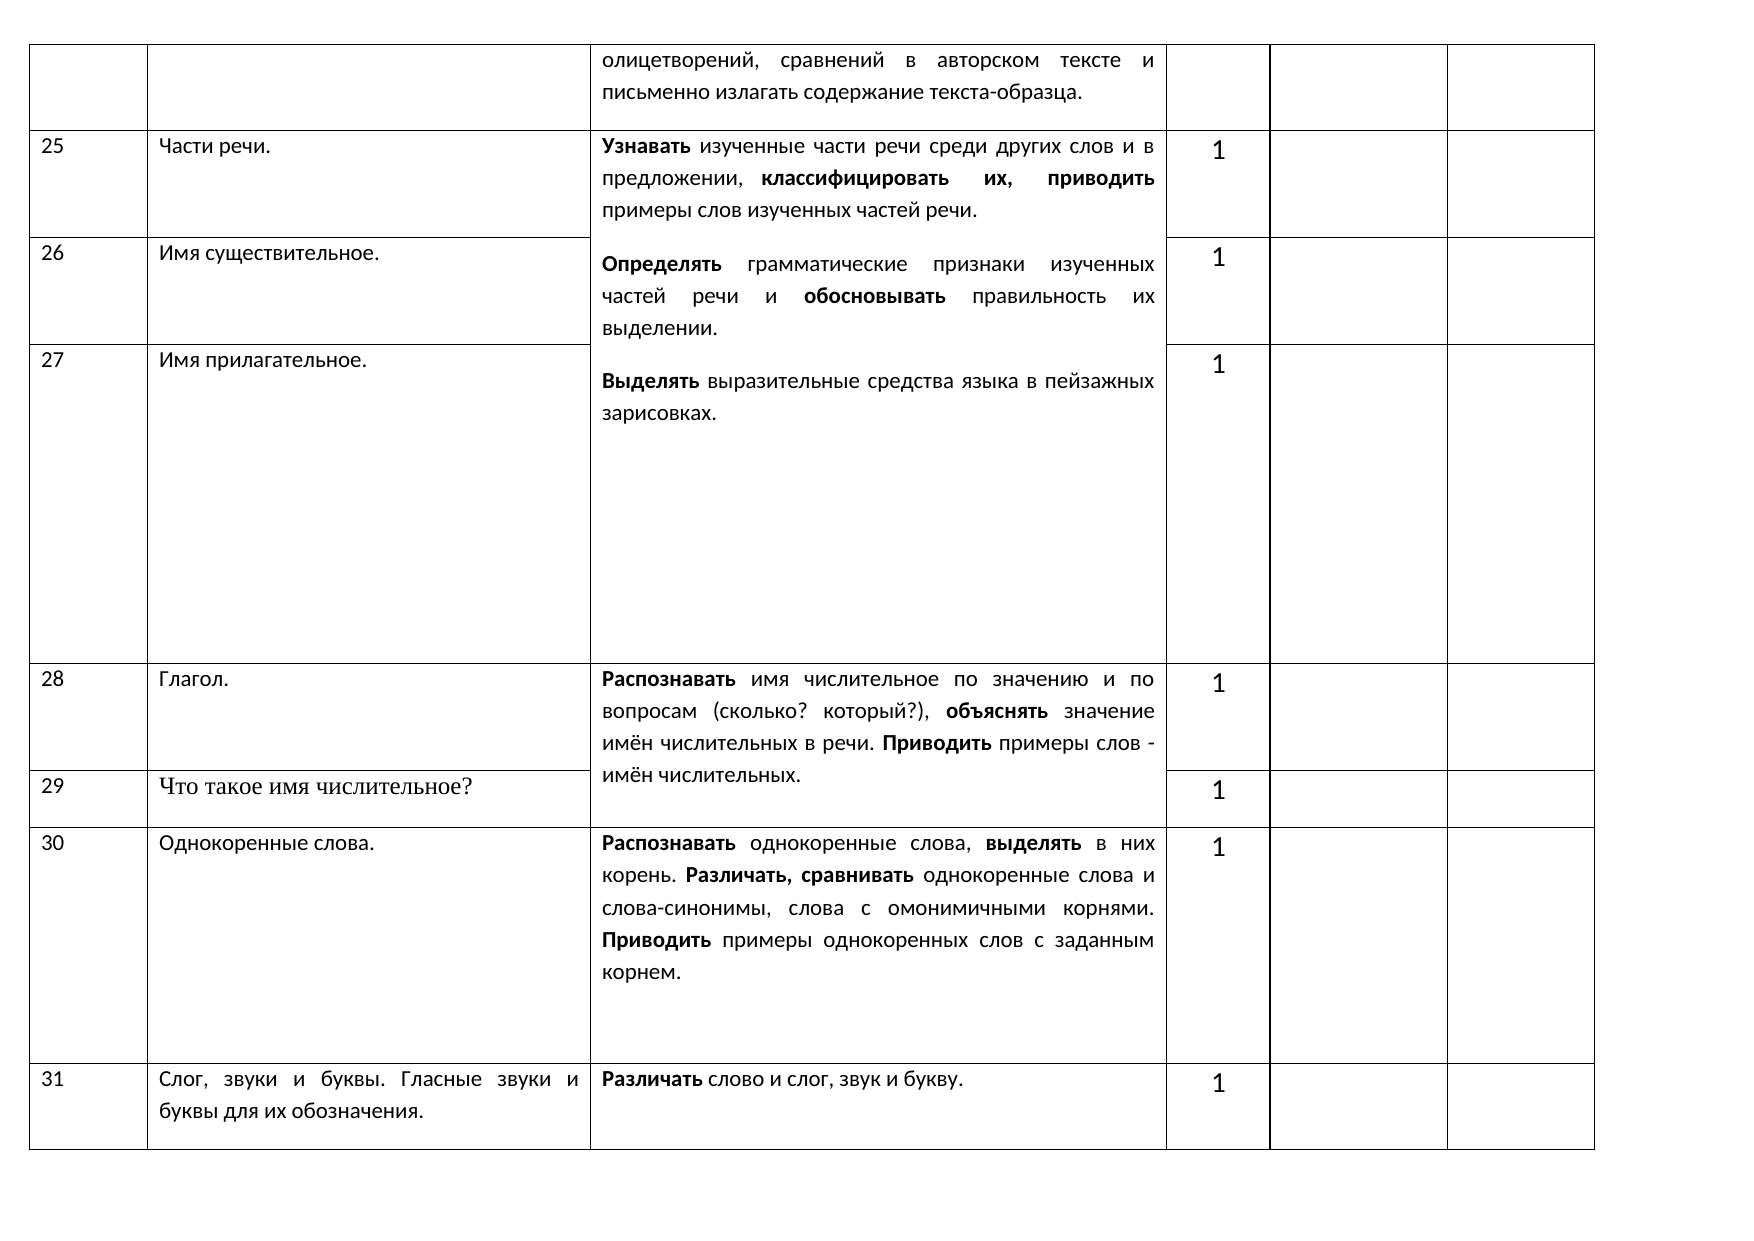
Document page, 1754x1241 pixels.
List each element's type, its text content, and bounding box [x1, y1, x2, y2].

table_cell 1 [1167, 828, 1269, 1063]
table_cell [1271, 1064, 1447, 1149]
table_cell [1271, 828, 1447, 1063]
table_cell Что такое имя числительное? [148, 771, 590, 827]
table_cell 25 [30, 131, 147, 237]
table_cell 28 [30, 664, 147, 770]
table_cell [148, 1064, 590, 1149]
table_cell [1271, 238, 1447, 344]
table_cell 1 [1167, 345, 1269, 663]
table_cell 1 [1167, 1064, 1269, 1149]
table_cell [1448, 1064, 1594, 1149]
table_cell 24 [30, 45, 147, 130]
table_cell [1448, 45, 1594, 130]
table_cell Узнавать изученные части речи среди других слов и в предложении, классифицировать их, приводить примеры слов изученных частей речи. Определять грамматические признаки изученных частей речи и обосновывать правильность их выделении. Выделять выразительные средства языка в пейзажных зарисовках. [591, 131, 1166, 663]
table_cell Распознавать однокоренные слова, выделять в них корень. Различать, сравнивать однокоренные слова и слова-синонимы, слова с омонимичными корнями. Приводить примеры однокоренных слов с заданным корнем. [591, 828, 1166, 1063]
table_cell [1271, 45, 1447, 130]
table_cell 31 [30, 1064, 147, 1149]
table_cell Глагол. [148, 664, 590, 770]
table_cell [1448, 131, 1594, 237]
table_cell 1 [1167, 771, 1269, 827]
table_cell 1 [1167, 131, 1269, 237]
table_cell Имя существительное. [148, 238, 590, 344]
table_cell 26 [30, 238, 147, 344]
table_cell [591, 1064, 1166, 1149]
table_cell [1271, 664, 1447, 770]
table_cell [1271, 131, 1447, 237]
table_cell Распознавать имя числительное по значению и по вопросам (сколько? который?), объяснять значение имён числительных в речи. Приводить примеры слов - имён числительных. [591, 664, 1166, 827]
table_cell 1 [1167, 238, 1269, 344]
table_cell [1448, 771, 1594, 827]
table_cell 1 [1167, 664, 1269, 770]
table_cell [1271, 345, 1447, 663]
table_cell [1448, 828, 1594, 1063]
table_cell 1 [1167, 45, 1269, 130]
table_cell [148, 45, 590, 130]
table_cell 30 [30, 828, 147, 1063]
table_cell Имя прилагательное. [148, 345, 590, 663]
table_cell Однокоренные слова. [148, 828, 590, 1063]
table_cell [1448, 345, 1594, 663]
table_cell [1271, 771, 1447, 827]
table_cell [1448, 664, 1594, 770]
table_cell Части речи. [148, 131, 590, 237]
table_cell 29 [30, 771, 147, 827]
table_cell 27 [30, 345, 147, 663]
table_cell [1448, 238, 1594, 344]
